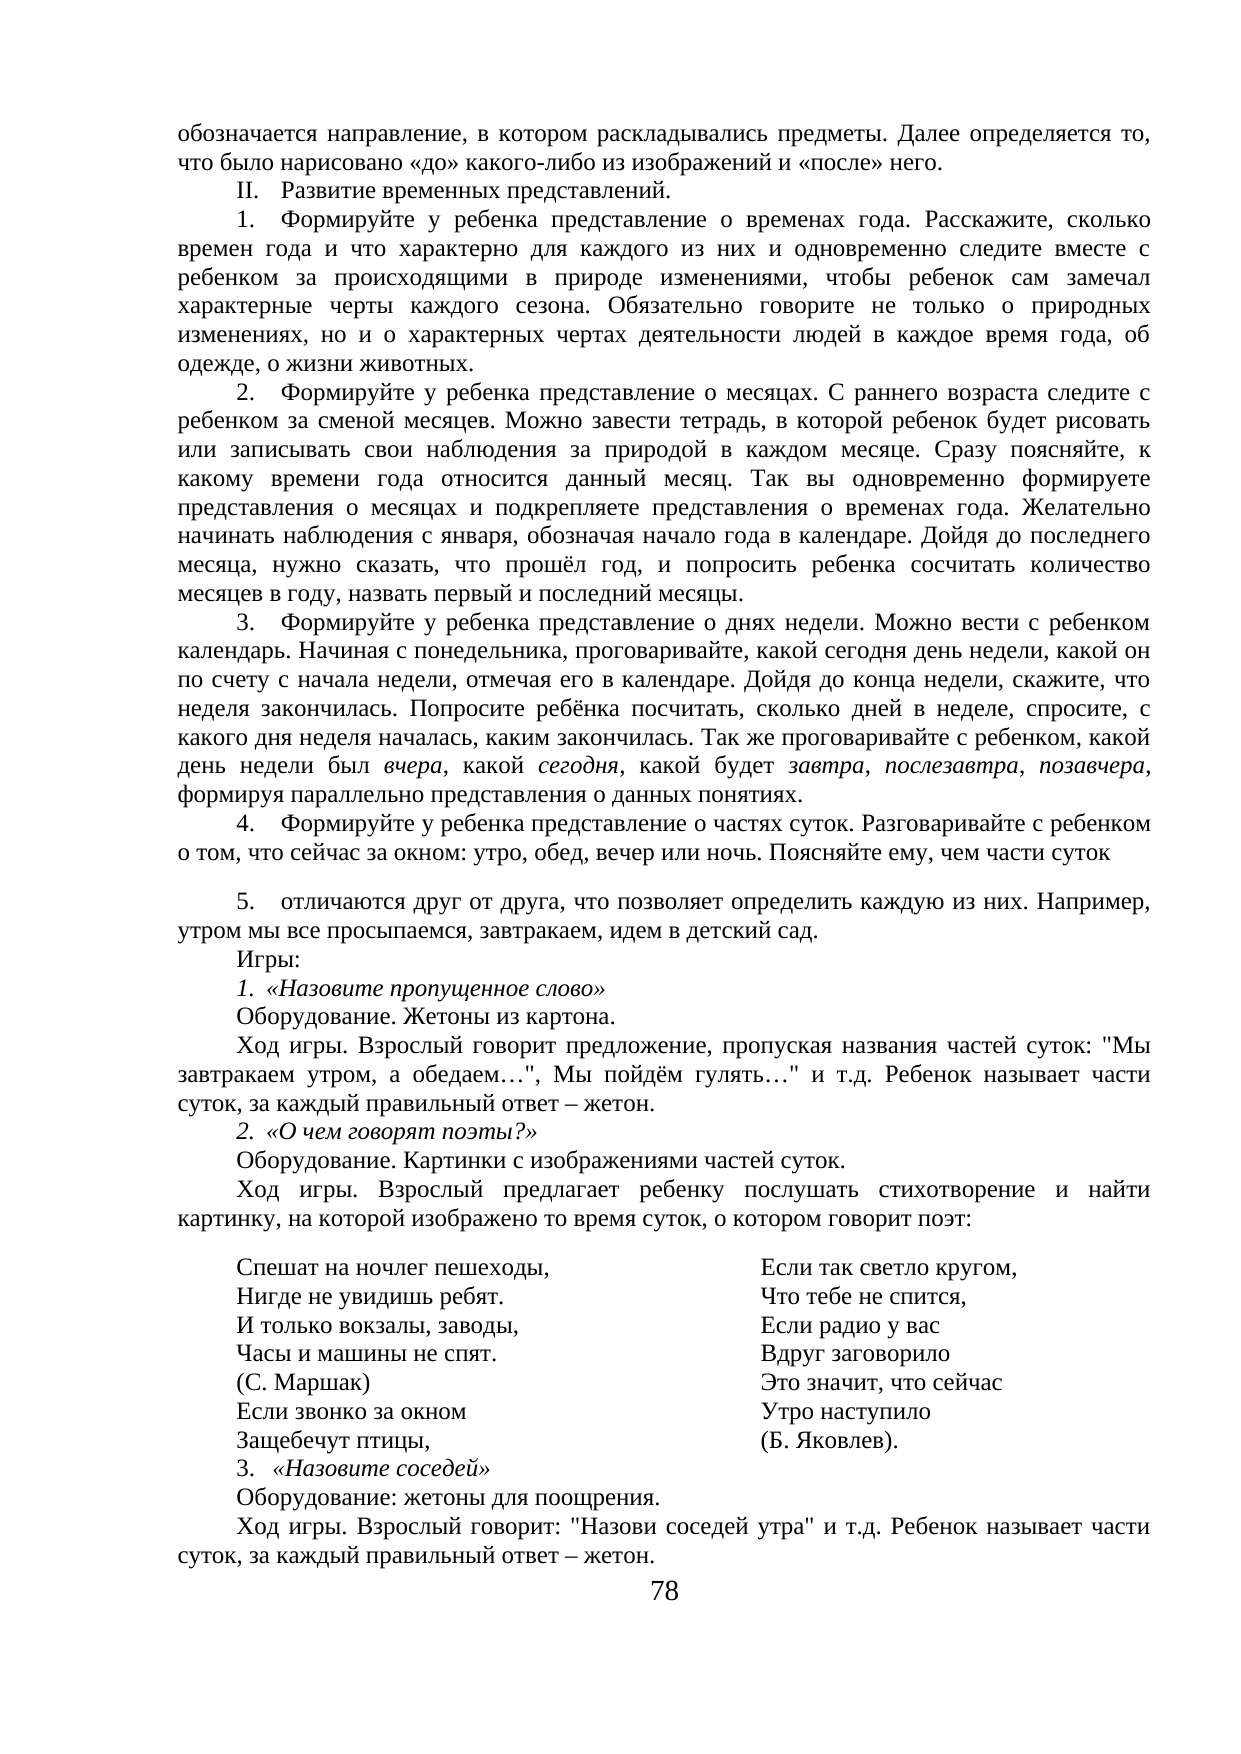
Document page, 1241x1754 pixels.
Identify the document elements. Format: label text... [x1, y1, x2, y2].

text Если звонко за окном [177, 1396, 627, 1425]
text Защебечут птицы, [177, 1425, 627, 1453]
text Утро наступило [701, 1396, 1152, 1425]
text Что тебе не спится, [701, 1281, 1152, 1310]
list «Назовите соседей» [177, 1453, 1152, 1482]
text И только вокзалы, заводы, [177, 1310, 627, 1338]
text Вдруг заговорило [701, 1338, 1152, 1367]
text Оборудование. Картинки с изображениями частей суток. [177, 1145, 1152, 1174]
text Ход игры. Взрослый говорит предложение, пропуская названия частей суток: "Мы завтракаем утром, а обедаем…", Мы пойдём гулять…" и т.д. Ребенок называет части суток, за каждый правильный ответ – жетон. [177, 1030, 1152, 1116]
text Часы и машины не спят. [177, 1338, 627, 1367]
list Развитие временных представлений. [177, 176, 1152, 204]
list «О чем говорят поэты?» [177, 1116, 1152, 1145]
text Если радио у вас [701, 1310, 1152, 1338]
text Если так светло кругом, [701, 1252, 1152, 1281]
list отличаются друг от друга, что позволяет определить каждую из них. Например, утром мы все просыпаемся, завтракаем, идем в детский сад. [177, 886, 1152, 944]
text Спешат на ночлег пешеходы, [177, 1252, 627, 1281]
text Это значит, что сейчас [701, 1367, 1152, 1396]
text Оборудование. Жетоны из картона. [177, 1001, 1152, 1030]
text Игры: [177, 944, 1152, 973]
text (С. Маршак) [177, 1367, 627, 1396]
text (Б. Яковлев). [701, 1425, 1152, 1453]
list «Назовите пропущенное слово» [177, 973, 1152, 1001]
text Нигде не увидишь ребят. [177, 1281, 627, 1310]
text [177, 118, 1152, 176]
list Формируйте у ребенка представление о днях недели. Можно вести с ребенком календарь. Начиная с понедельника, проговаривайте, какой сегодня день недели, какой он по счету с начала недели, отмечая его в календаре. Дойдя до конца недели, скажите, что неделя закончилась. Попросите ребёнка посчитать, сколько дней в неделе, спросите, с какого дня неделя началась, каким закончилась. Так же проговаривайте с ребенком, какой день недели был вчера, какой сегодня, какой будет завтра, послезавтра, позавчера, формируя параллельно представления о данных понятиях. [177, 607, 1152, 808]
list Формируйте у ребенка представление о временах года. Расскажите, сколько времен года и что характерно для каждого из них и одновременно следите вместе с ребенком за происходящими в природе изменениями, чтобы ребенок сам замечал характерные черты каждого сезона. Обязательно говорите не только о природных изменениях, но и о характерных чертах деятельности людей в каждое время года, об одежде, о жизни животных. [177, 204, 1152, 377]
text Ход игры. Взрослый говорит: "Назови соседей утра" и т.д. Ребенок называет части суток, за каждый правильный ответ – жетон. [177, 1511, 1152, 1568]
text Ход игры. Взрослый предлагает ребенку послушать стихотворение и найти картинку, на которой изображено то время суток, о котором говорит поэт: [177, 1174, 1152, 1231]
list Формируйте у ребенка представление о частях суток. Разговаривайте с ребенком о том, что сейчас за окном: утро, обед, вечер или ночь. Поясняйте ему, чем части суток [177, 808, 1152, 866]
list Формируйте у ребенка представление о месяцах. С раннего возраста следите с ребенком за сменой месяцев. Можно завести тетрадь, в которой ребенок будет рисовать или записывать свои наблюдения за природой в каждом месяце. Сразу поясняйте, к какому времени года относится данный месяц. Так вы одновременно формируете представления о месяцах и подкрепляете представления о временах года. Желательно начинать наблюдения с января, обозначая начало года в календаре. Дойдя до последнего месяца, нужно сказать, что прошёл год, и попросить ребенка сосчитать количество месяцев в году, назвать первый и последний месяцы. [177, 377, 1152, 607]
list Оборудование: жетоны для поощрения. [236, 1482, 1152, 1511]
